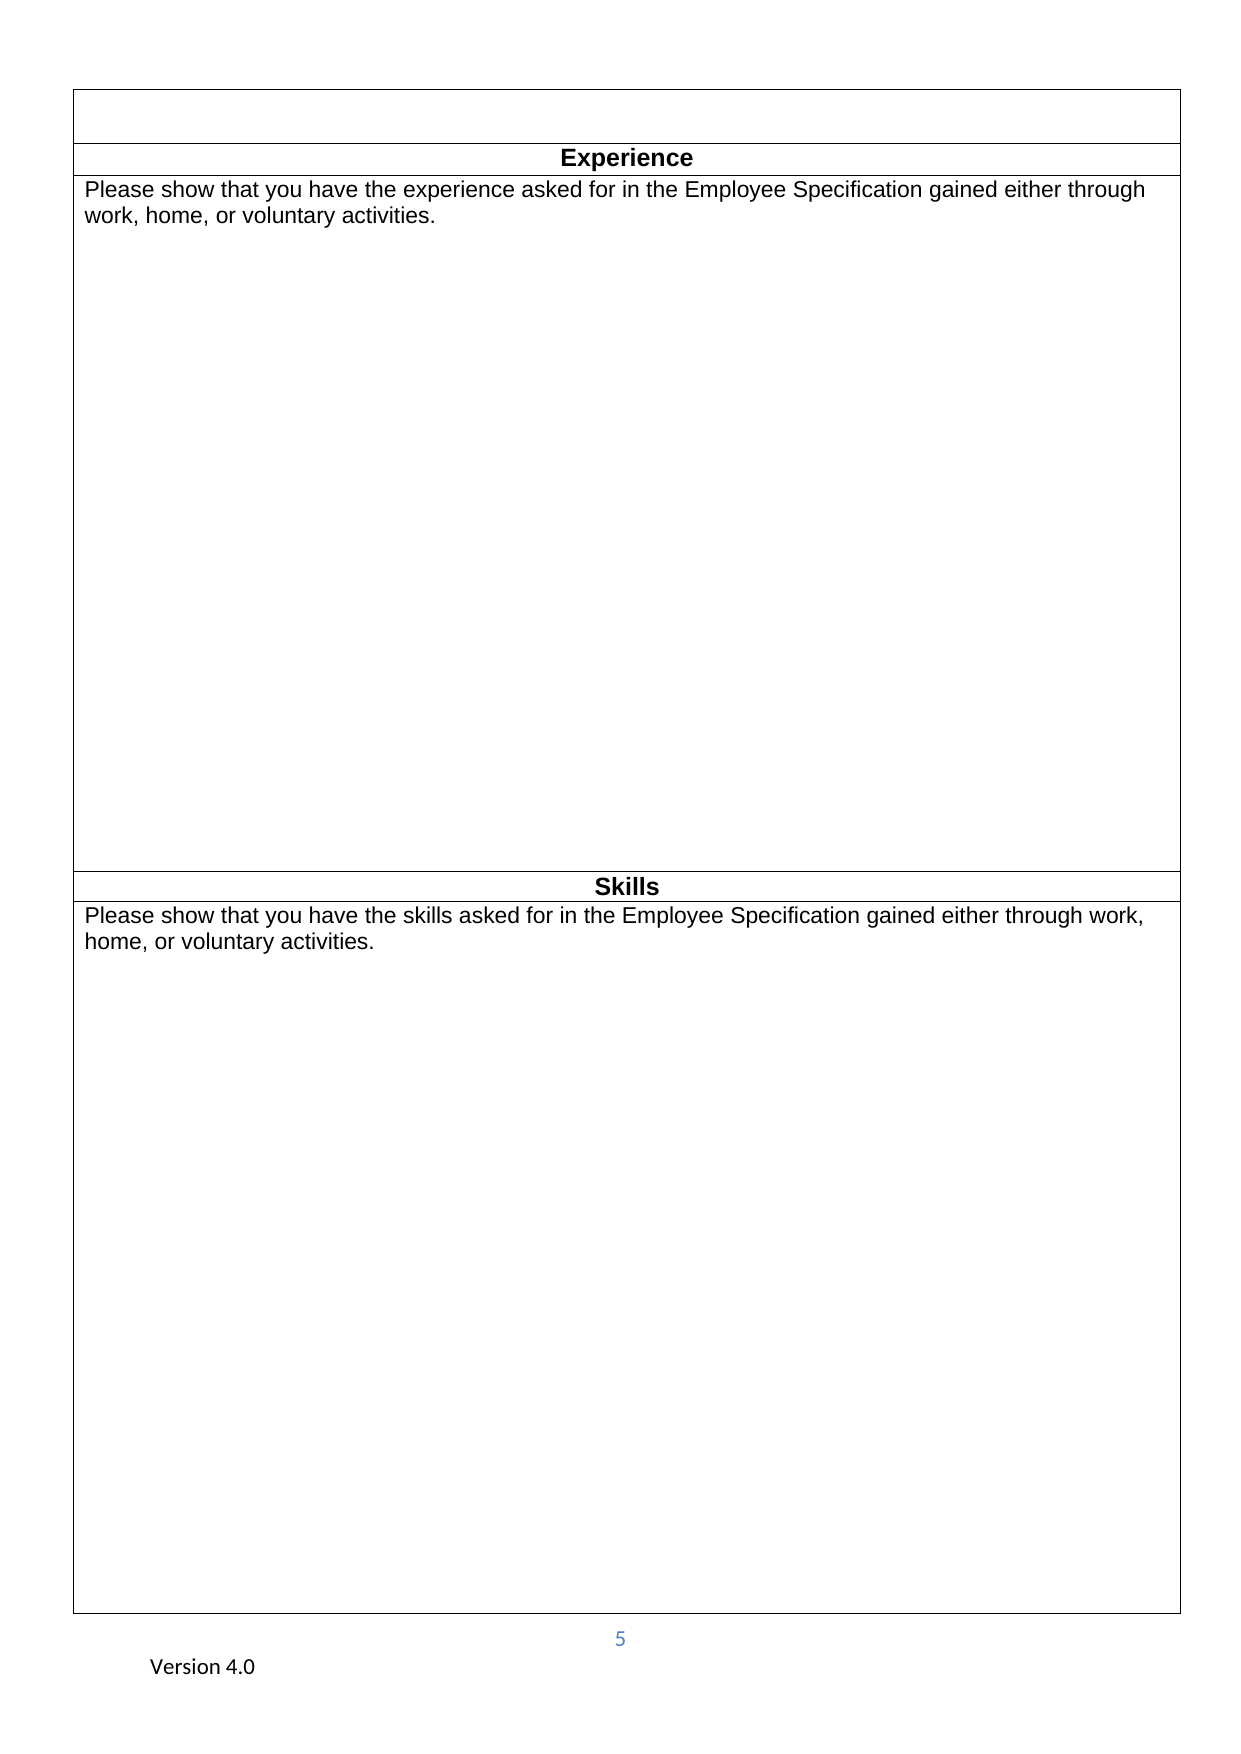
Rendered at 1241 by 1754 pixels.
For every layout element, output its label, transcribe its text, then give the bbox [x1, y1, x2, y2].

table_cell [74, 902, 1180, 1613]
table_cell Please show that you have the experience asked for in the Employee Specification gained either through work, home, or voluntary activities. [74, 176, 1180, 871]
table_cell Experience [74, 144, 1180, 175]
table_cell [74, 90, 1180, 142]
table_cell Skills [74, 872, 1180, 901]
